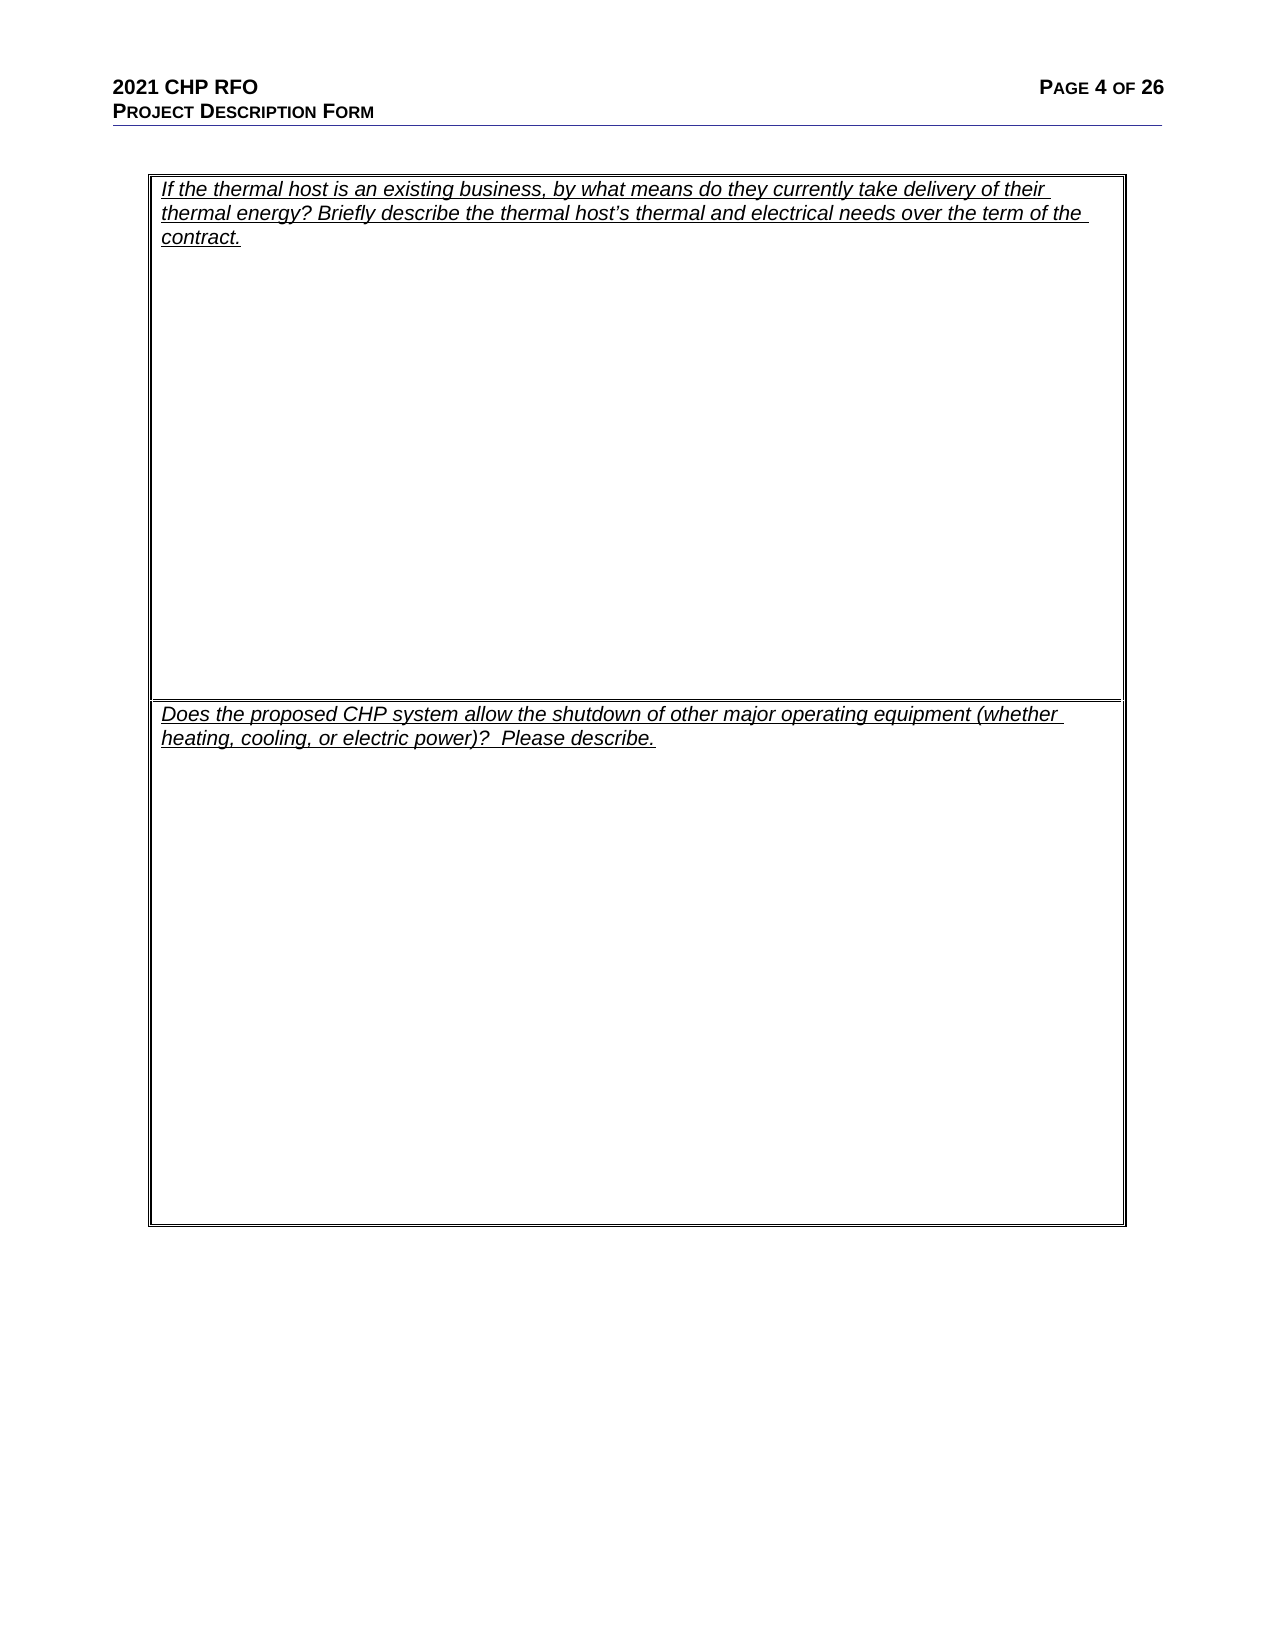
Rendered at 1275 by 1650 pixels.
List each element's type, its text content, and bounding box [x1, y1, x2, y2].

table_cell Does the proposed CHP system allow the shutdown of other major operating equipment (whether heating, cooling, or electric power)? Please describe. [152, 699, 1123, 1224]
table_cell If the thermal host is an existing business, by what means do they currently take delivery of their thermal energy? Briefly describe the thermal host’s thermal and electrical needs over the term of the contract. [152, 177, 1123, 699]
